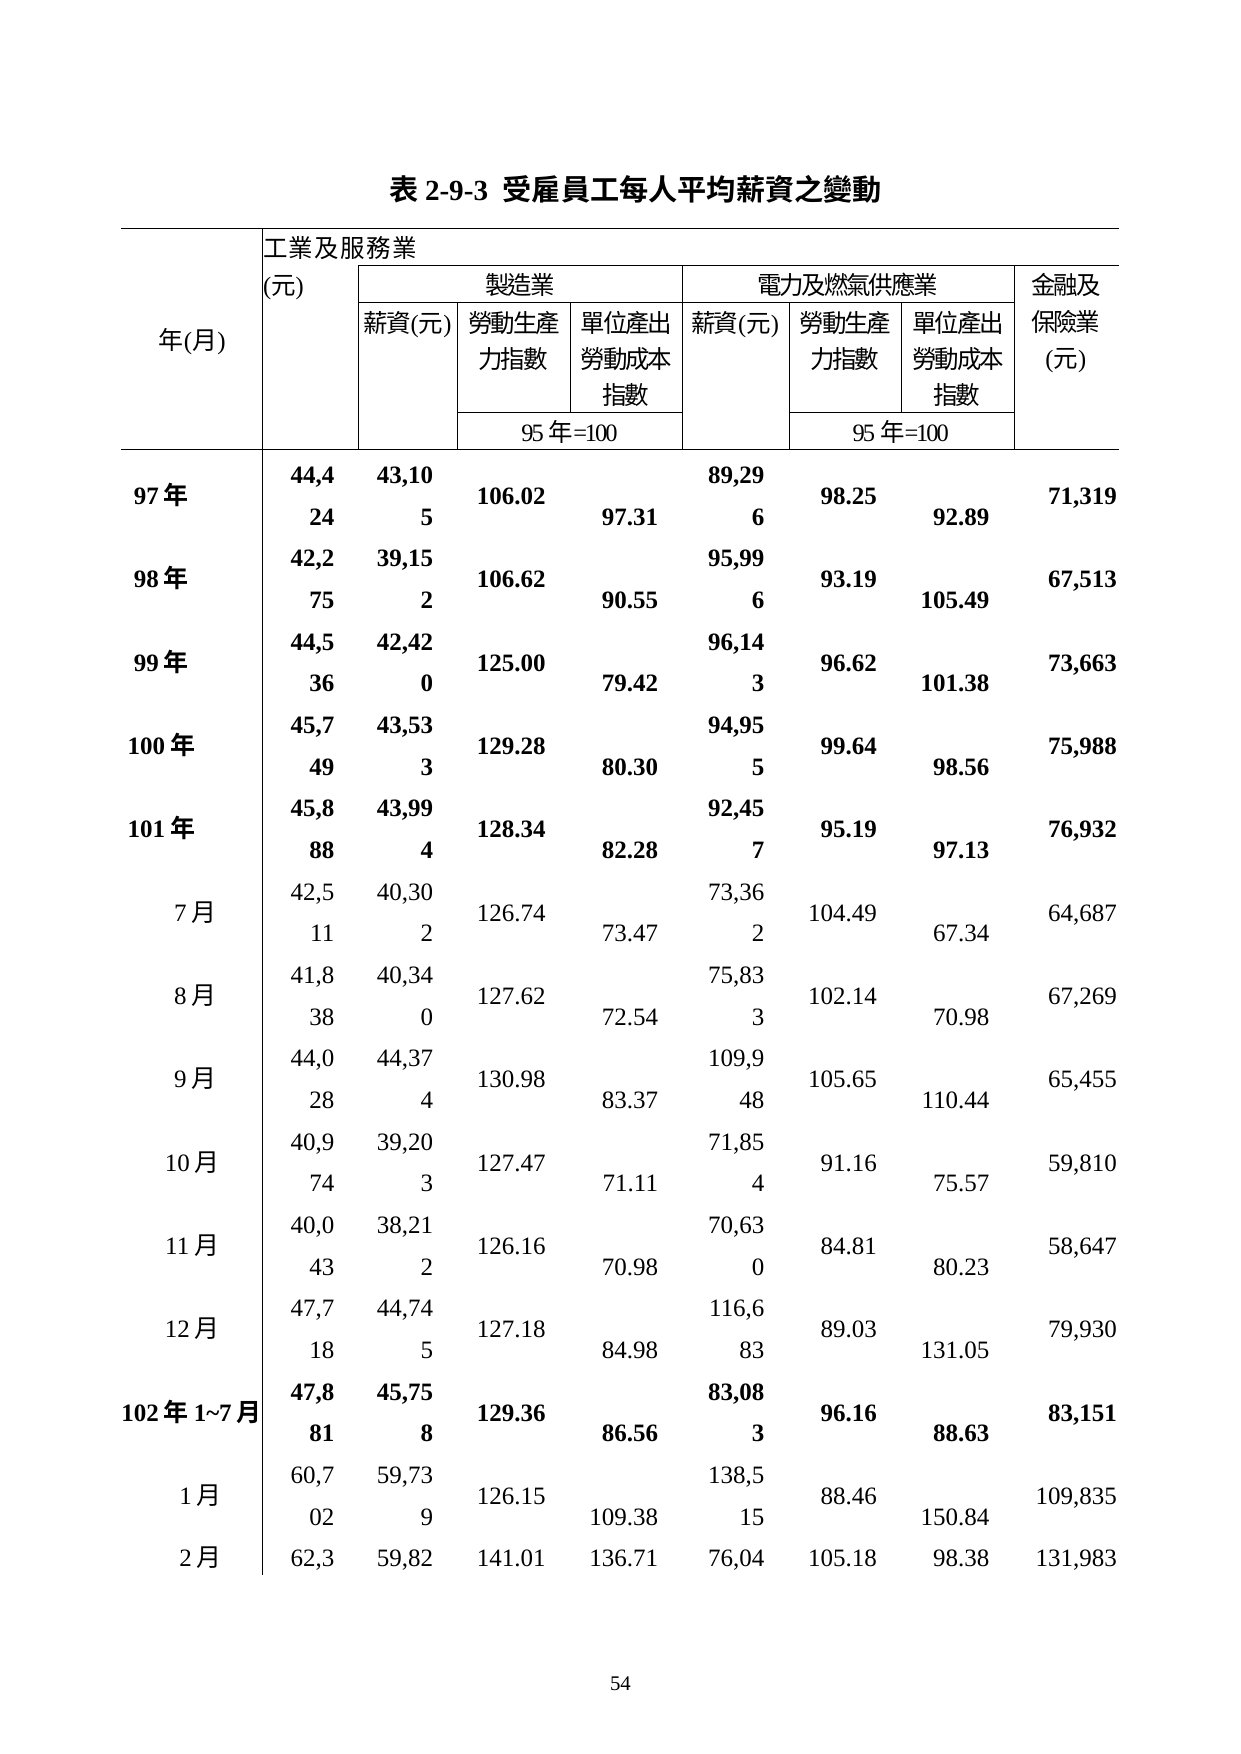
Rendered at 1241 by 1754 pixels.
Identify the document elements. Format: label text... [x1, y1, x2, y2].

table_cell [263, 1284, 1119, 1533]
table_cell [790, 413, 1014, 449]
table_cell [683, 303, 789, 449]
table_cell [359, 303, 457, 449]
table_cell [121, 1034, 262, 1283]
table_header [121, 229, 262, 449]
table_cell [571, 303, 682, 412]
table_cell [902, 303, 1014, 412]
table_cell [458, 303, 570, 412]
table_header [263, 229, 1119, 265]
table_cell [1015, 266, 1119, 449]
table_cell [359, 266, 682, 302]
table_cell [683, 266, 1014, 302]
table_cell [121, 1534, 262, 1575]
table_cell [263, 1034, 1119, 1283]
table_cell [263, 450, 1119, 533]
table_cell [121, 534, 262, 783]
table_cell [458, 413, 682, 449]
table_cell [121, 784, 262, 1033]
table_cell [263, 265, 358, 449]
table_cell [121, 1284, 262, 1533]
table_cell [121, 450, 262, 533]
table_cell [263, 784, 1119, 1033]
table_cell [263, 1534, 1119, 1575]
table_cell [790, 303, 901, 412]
text 表 2-9-3 受雇員工每人平均薪資之變動 [193, 166, 1078, 209]
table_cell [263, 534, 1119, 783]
